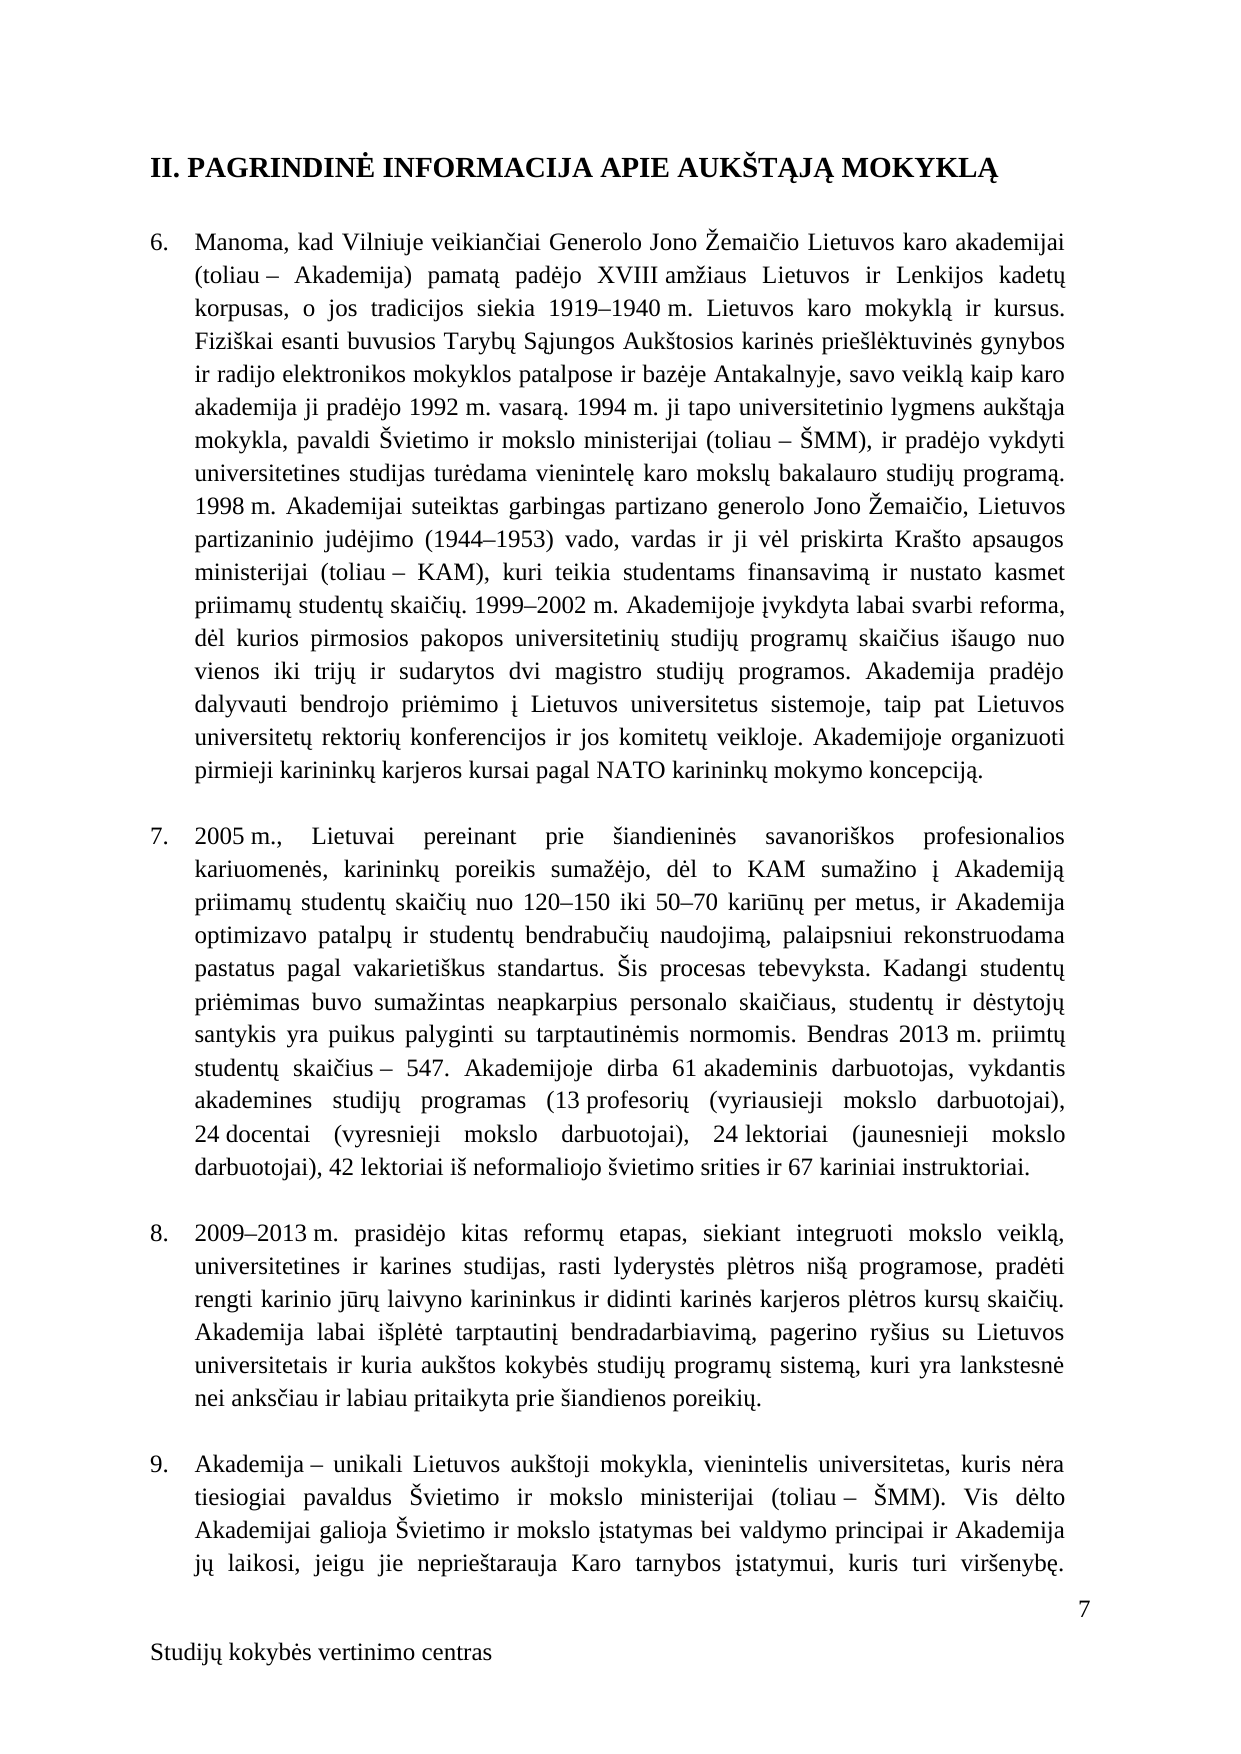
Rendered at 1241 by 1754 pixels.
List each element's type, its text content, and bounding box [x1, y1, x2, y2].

list ., Lietuvai pereinant prie šiandieninės savanoriškos profesionalios kariuomenės, karininkų poreikis sumažėjo, dėl to KAM sumažino į Akademiją priimamų studentų skaičių nuo 120–150 iki 50–70 kariūnų per metus, ir Akademija optimizavo patalpų ir studentų bendrabučių naudojimą, palaipsniui rekonstruodama pastatus pagal vakarietiškus standartus. Šis procesas tebevyksta. Kadangi studentų priėmimas buvo sumažintas neapkarpius personalo skaičiaus, studentų ir dėstytojų santykis yra puikus palyginti su tarptautinėmis normomis. Bendras 2013 m. priimtų studentų skaičius – 547. Akademijoje dirba 61 akademinis darbuotojas, vykdantis akademines studijų programas (13 profesorių (vyriausieji mokslo darbuotojai), 24 docentai (vyresnieji mokslo darbuotojai), 24 lektoriai (jaunesnieji mokslo darbuotojai), 42 lektoriai iš neformaliojo švietimo srities ir 67 kariniai instruktoriai. [150, 821, 1066, 1180]
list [150, 1449, 1066, 1577]
list 2009–2013 m. prasidėjo kitas reformų etapas, siekiant integruoti mokslo veiklą, universitetines ir karines studijas, rasti lyderystės plėtros nišą programose, pradėti rengti karinio jūrų laivyno karininkus ir didinti karinės karjeros plėtros kursų skaičių. Akademija labai išplėtė tarptautinį bendradarbiavimą, pagerino ryšius su Lietuvos universitetais ir kuria aukštos kokybės studijų programų sistemą, kuri yra lankstesnė nei anksčiau ir labiau pritaikyta prie šiandienos poreikių. [150, 1218, 1066, 1412]
list Manoma, kad Vilniuje veikiančiai Generolo Jono Žemaičio Lietuvos karo akademijai (toliau – Akademija) pamatą padėjo XVIII amžiaus Lietuvos ir Lenkijos kadetų korpusas, o jos tradicijos siekia 1919–1940 m. Lietuvos karo mokyklą ir kursus. Fiziškai esanti buvusios Tarybų Sąjungos Aukštosios karinės priešlėktuvinės gynybos ir radijo elektronikos mokyklos patalpose ir bazėje Antakalnyje, savo veiklą kaip karo akademija ji pradėjo . vasarą. . ji tapo universitetinio lygmens aukštąja mokykla, pavaldi Švietimo ir mokslo ministerijai (toliau – ŠMM), ir pradėjo vykdyti universitetines studijas turėdama vienintelę karo mokslų bakalauro studijų programą. . Akademijai suteiktas garbingas partizano generolo Jono Žemaičio, Lietuvos partizaninio judėjimo (1944–1953) vado, vardas ir ji vėl priskirta Krašto apsaugos ministerijai (toliau – KAM), kuri teikia studentams finansavimą ir nustato kasmet priimamų studentų skaičių. 1999–2002 m. Akademijoje įvykdyta labai svarbi reforma, dėl kurios pirmosios pakopos universitetinių studijų programų skaičius išaugo nuo vienos iki trijų ir sudarytos dvi magistro studijų programos. Akademija pradėjo dalyvauti bendrojo priėmimo į Lietuvos universitetus sistemoje, taip pat Lietuvos universitetų rektorių konferencijos ir jos komitetų veikloje. Akademijoje organizuoti pirmieji karininkų karjeros kursai pagal NATO karininkų mokymo koncepciją. [150, 227, 1066, 784]
subtitle II. PAGRINDINĖ INFORMACIJA APIE AUKŠTĄJĄ MOKYKLĄ [150, 150, 1066, 183]
